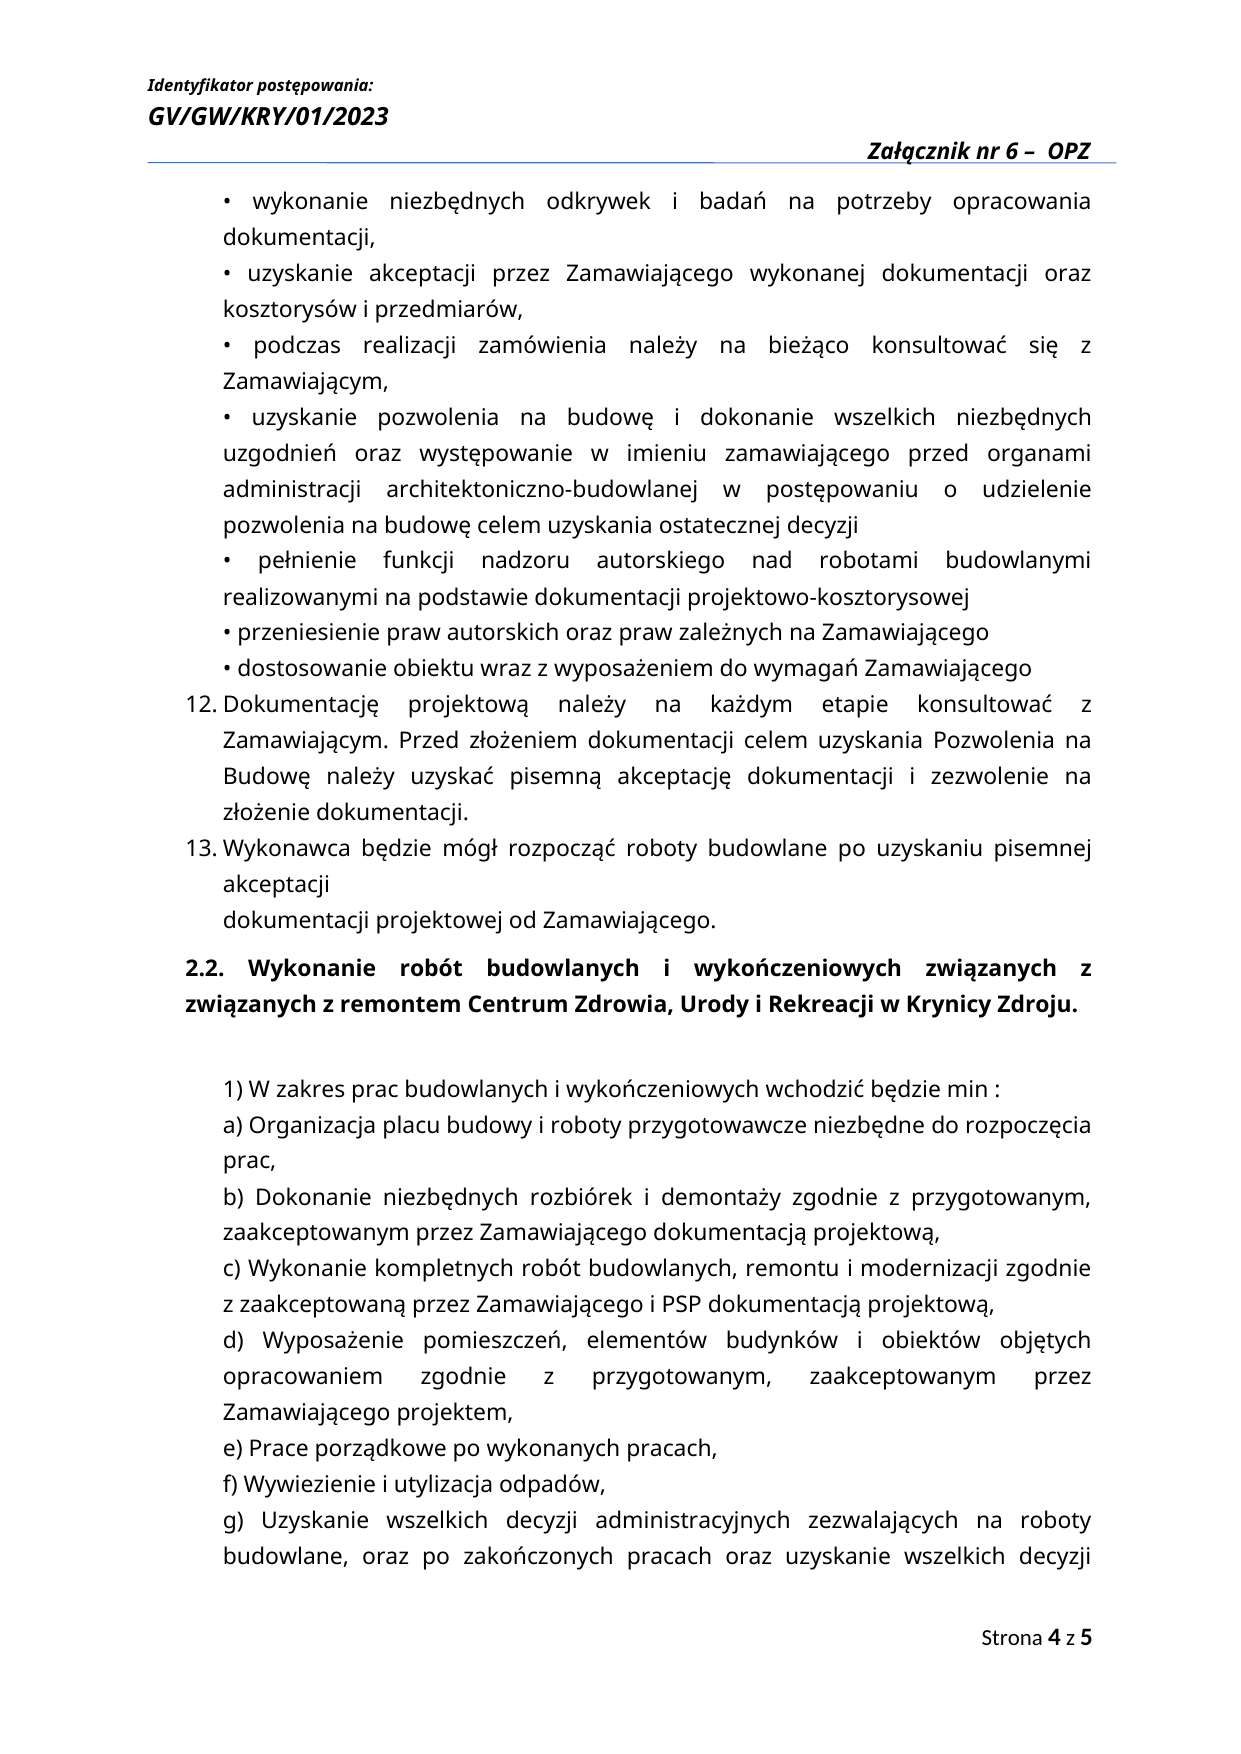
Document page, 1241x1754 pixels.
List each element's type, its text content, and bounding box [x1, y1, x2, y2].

text 2.2. Wykonanie robót budowlanych i wykończeniowych związanych z związanych z remontem Centrum Zdrowia, Urody i Rekreacji w Krynicy Zdroju. [185, 952, 1092, 1019]
list • dostosowanie obiektu wraz z wyposażeniem do wymagań Zamawiającego [223, 652, 1092, 683]
list dokumentacji projektowej od Zamawiającego. [223, 904, 1092, 935]
list • pełnienie funkcji nadzoru autorskiego nad robotami budowlanymi realizowanymi na podstawie dokumentacji projektowo-kosztorysowej [223, 544, 1092, 612]
list 1) W zakres prac budowlanych i wykończeniowych wchodzić będzie min : [223, 1073, 1092, 1104]
list d) Wyposażenie pomieszczeń, elementów budynków i obiektów objętych opracowaniem zgodnie z przygotowanym, zaakceptowanym przez Zamawiającego projektem, [223, 1324, 1092, 1427]
list Dokumentację projektową należy na każdym etapie konsultować z Zamawiającym. Przed złożeniem dokumentacji celem uzyskania Pozwolenia na Budowę należy uzyskać pisemną akceptację dokumentacji i zezwolenie na złożenie dokumentacji. [185, 688, 1092, 827]
list a) Organizacja placu budowy i roboty przygotowawcze niezbędne do rozpoczęcia prac, [223, 1108, 1092, 1176]
list e) Prace porządkowe po wykonanych pracach, [223, 1432, 1092, 1463]
list f) Wywiezienie i utylizacja odpadów, [223, 1468, 1092, 1499]
list • wykonanie niezbędnych odkrywek i badań na potrzeby opracowania dokumentacji, [223, 185, 1092, 252]
list Wykonawca będzie mógł rozpocząć roboty budowlane po uzyskaniu pisemnej akceptacji [185, 832, 1092, 899]
list • uzyskanie pozwolenia na budowę i dokonanie wszelkich niezbędnych uzgodnień oraz występowanie w imieniu zamawiającego przed organami administracji architektoniczno-budowlanej w postępowaniu o udzielenie pozwolenia na budowę celem uzyskania ostatecznej decyzji [223, 401, 1092, 540]
list • przeniesienie praw autorskich oraz praw zależnych na Zamawiającego [223, 616, 1092, 648]
list • podczas realizacji zamówienia należy na bieżąco konsultować się z Zamawiającym, [223, 329, 1092, 396]
list b) Dokonanie niezbędnych rozbiórek i demontaży zgodnie z przygotowanym, zaakceptowanym przez Zamawiającego dokumentacją projektową, [223, 1180, 1092, 1248]
list • uzyskanie akceptacji przez Zamawiającego wykonanej dokumentacji oraz kosztorysów i przedmiarów, [223, 257, 1092, 324]
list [223, 1504, 1092, 1571]
list c) Wykonanie kompletnych robót budowlanych, remontu i modernizacji zgodnie z zaakceptowaną przez Zamawiającego i PSP dokumentacją projektową, [223, 1252, 1092, 1319]
